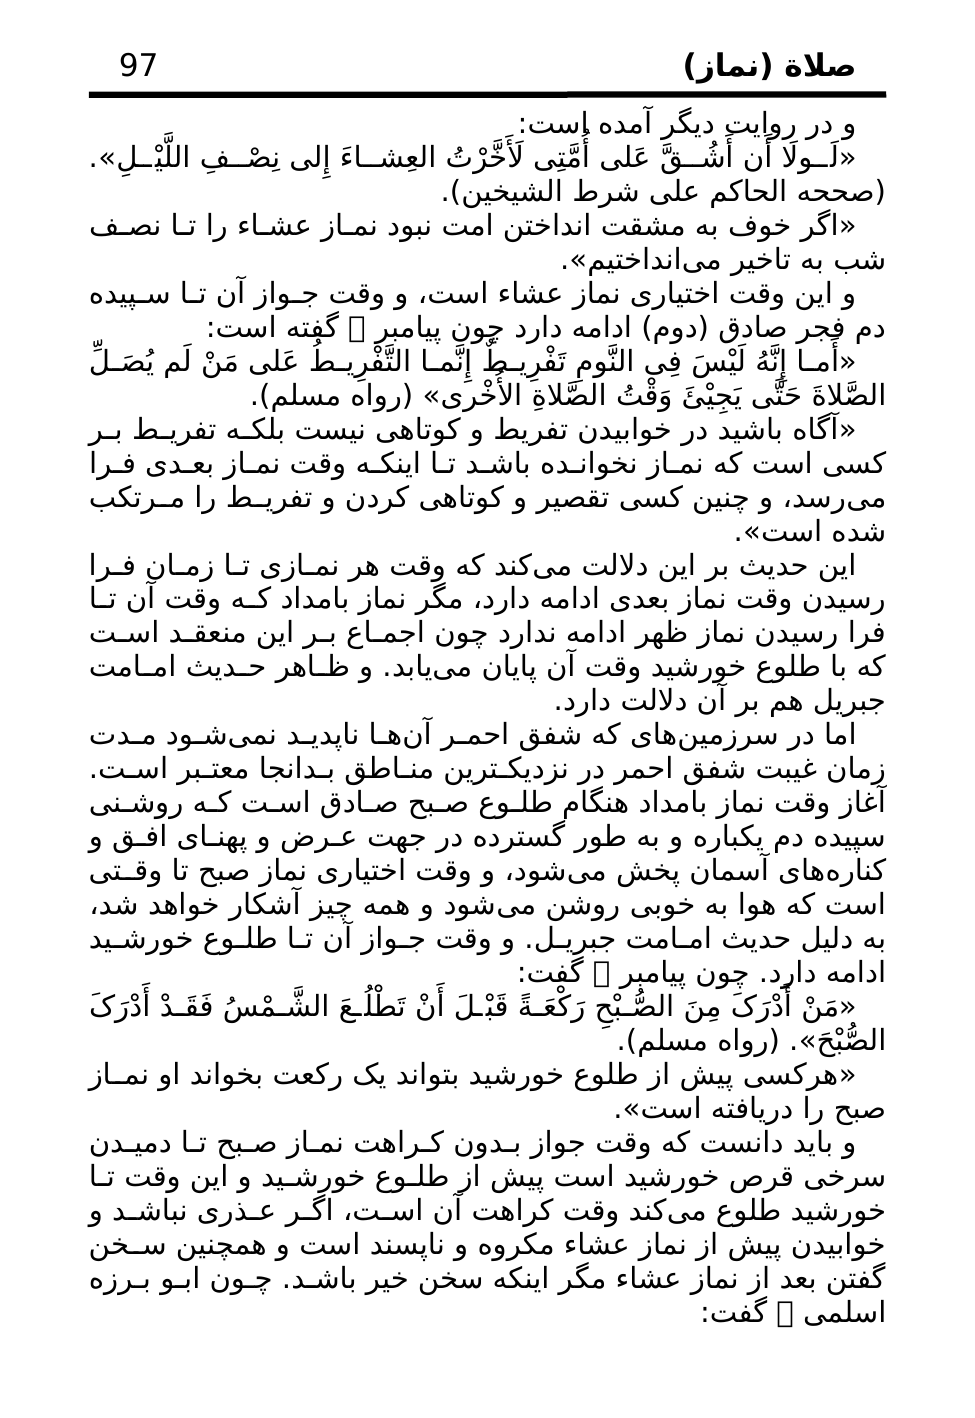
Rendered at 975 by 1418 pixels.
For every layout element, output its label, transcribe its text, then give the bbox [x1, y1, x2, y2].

text «مَنْ أَدْرَکَ مِنَ الصُّبْحِ رَکْعَةً قَبْلَ أَنْ تَطْلُعَ الشَّمْسُ فَقَدْ أَدْرَکَ الصُّبْحَ». (رواه مسلم). [89, 989, 886, 1057]
text «اگر خوف به مشقت انداختن امت نبود نماز عشاء را تا نصف شب به تاخیر می‌انداختیم». [89, 208, 886, 276]
text «أَما إِنَّهُ لَیْسَ فِی النَّومِ تَفْرِیطٌ إِنَّما التَّفْرِیطُ عَلی مَنْ لَم یُصَلِّ الصَّلاةَ حَتَّی یَجِیْئَ وَقْتُ الصَّلاةِ الأُخْری» (رواه مسلم). [89, 344, 886, 412]
text و این وقت اختیاری نماز عشاء است، و وقت جواز آن تا سپیده دم فجر صادق (دوم) ادامه دارد چون پیامبر گفته است: [89, 276, 886, 344]
text و باید دانست که وقت جواز بدون کراهت نماز صبح تا دمیدن سرخی قرص خورشید است پیش از طلوع خورشید و این وقت تا خورشید طلوع می‌کند وقت کراهت آن است، اگر عذری نباشد و خوابیدن پیش از نماز عشاء مکروه و ناپسند است و همچنین سخن گفتن بعد از نماز عشاء مگر اینکه سخن خیر باشد. چون ابو برزه اسلمی گفت: [89, 1125, 886, 1329]
text این حدیث بر این دلالت می‌کند که وقت هر نمازی تا زمان فرا رسیدن وقت نماز بعدی ادامه دارد، مگر نماز بامداد که وقت آن تا فرا رسیدن نماز ظهر ادامه ندارد چون اجماع بر این منعقد است که با طلوع خورشید وقت آن پایان می‌یابد. و ظاهر حدیث امامت جبریل هم بر آن دلالت دارد. [89, 548, 886, 718]
text «هرکسی پیش از طلوع خورشید بتواند یک رکعت بخواند او نماز صبح را دریافته است». [89, 1057, 886, 1125]
text «لَولَا أَن أَشُقَّ عَلی أُمَّتِی لَأَخَّرْتُ العِشاءَ إِلی نِصْفِ اللَّیْلِ». (صححه الحاکم علی شرط الشيخين). [89, 140, 886, 208]
text «آگاه باشید در خوابیدن تفریط و کوتاهی نیست بلکه تفریط بر کسی است که نماز نخوانده باشد تا اینکه وقت نماز بعدی فرا می‌رسد، و چنین کسی تقصیر و کوتاهی کردن و تفریط را مرتکب شده است». [89, 412, 886, 548]
text و در روایت دیگر آمده است: [89, 106, 886, 140]
text اما در سرزمین‌های که شفق احمر آن‌ها ناپدید نمی‌شود مدت زمان غیبت شفق احمر در نزدیکترین مناطق بدانجا معتبر است. آغاز وقت نماز بامداد هنگام طلوع صبح صادق است که روشنی سپیده دم یکباره و به طور گسترده در جهت عرض و پهنای افق و کناره‌های آسمان پخش می‌شود، و وقت اختیاری نماز صبح تا وقتی است که هوا به خوبی روشن می‌شود و همه چیز آشکار خواهد شد، به دلیل حدیث امامت جبریل. و وقت جواز آن تا طلوع خورشید ادامه دارد. چون پیامبر گفت: [89, 718, 886, 989]
